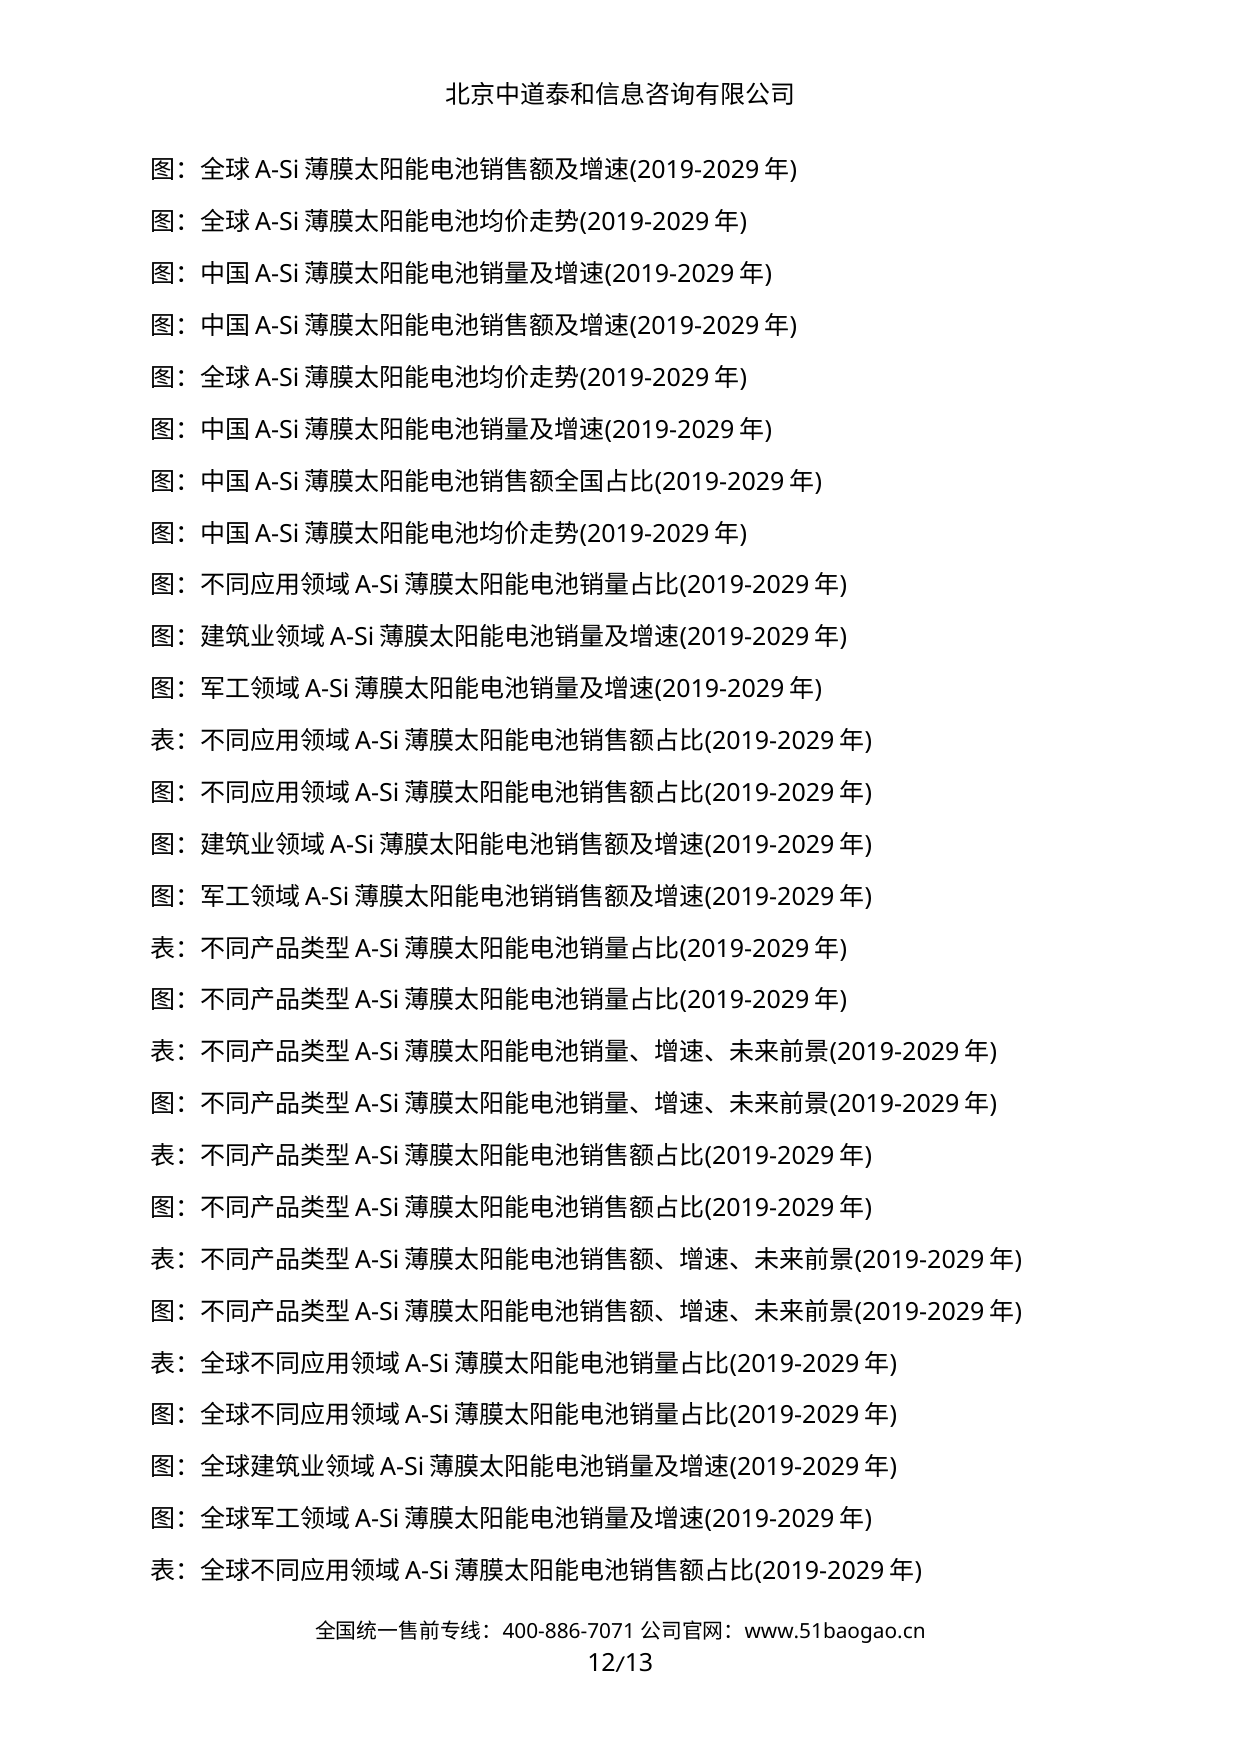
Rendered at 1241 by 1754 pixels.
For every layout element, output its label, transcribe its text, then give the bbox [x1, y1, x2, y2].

text 表：不同产品类型A-Si薄膜太阳能电池销量、增速、未来前景(2019-2029年) [150, 1032, 1090, 1068]
text 图：全球A-Si薄膜太阳能电池均价走势(2019-2029年) [150, 357, 1090, 394]
text 图：中国A-Si薄膜太阳能电池销量及增速(2019-2029年) [150, 254, 1090, 290]
text 图：建筑业领域A-Si薄膜太阳能电池销售额及增速(2019-2029年) [150, 824, 1090, 861]
text 图：全球军工领域A-Si薄膜太阳能电池销量及增速(2019-2029年) [150, 1499, 1090, 1535]
text 图：中国A-Si薄膜太阳能电池销售额全国占比(2019-2029年) [150, 461, 1090, 497]
text 表：不同产品类型A-Si薄膜太阳能电池销量占比(2019-2029年) [150, 928, 1090, 964]
text 图：建筑业领域A-Si薄膜太阳能电池销量及增速(2019-2029年) [150, 617, 1090, 653]
text 图：全球建筑业领域A-Si薄膜太阳能电池销量及增速(2019-2029年) [150, 1447, 1090, 1483]
text 图：中国A-Si薄膜太阳能电池销售额及增速(2019-2029年) [150, 306, 1090, 342]
text 图：全球A-Si薄膜太阳能电池均价走势(2019-2029年) [150, 202, 1090, 238]
text 图：军工领域A-Si薄膜太阳能电池销销售额及增速(2019-2029年) [150, 876, 1090, 912]
text 图：中国A-Si薄膜太阳能电池销量及增速(2019-2029年) [150, 409, 1090, 446]
text 图：不同产品类型A-Si薄膜太阳能电池销售额、增速、未来前景(2019-2029年) [150, 1291, 1090, 1327]
text 图：不同产品类型A-Si薄膜太阳能电池销售额占比(2019-2029年) [150, 1187, 1090, 1224]
text 图：不同应用领域A-Si薄膜太阳能电池销售额占比(2019-2029年) [150, 772, 1090, 809]
text 图：不同应用领域A-Si薄膜太阳能电池销量占比(2019-2029年) [150, 565, 1090, 601]
text 表：全球不同应用领域A-Si薄膜太阳能电池销售额占比(2019-2029年) [150, 1551, 1090, 1587]
text 图：不同产品类型A-Si薄膜太阳能电池销量占比(2019-2029年) [150, 980, 1090, 1016]
text 图：军工领域A-Si薄膜太阳能电池销量及增速(2019-2029年) [150, 669, 1090, 705]
text 图：全球不同应用领域A-Si薄膜太阳能电池销量占比(2019-2029年) [150, 1395, 1090, 1431]
text 表：不同产品类型A-Si薄膜太阳能电池销售额、增速、未来前景(2019-2029年) [150, 1239, 1090, 1276]
text 图：不同产品类型A-Si薄膜太阳能电池销量、增速、未来前景(2019-2029年) [150, 1084, 1090, 1120]
text 图：中国A-Si薄膜太阳能电池均价走势(2019-2029年) [150, 513, 1090, 549]
text 表：不同产品类型A-Si薄膜太阳能电池销售额占比(2019-2029年) [150, 1136, 1090, 1172]
text 表：不同应用领域A-Si薄膜太阳能电池销售额占比(2019-2029年) [150, 721, 1090, 757]
text 表：全球不同应用领域A-Si薄膜太阳能电池销量占比(2019-2029年) [150, 1343, 1090, 1379]
text 图：全球A-Si薄膜太阳能电池销售额及增速(2019-2029年) [150, 150, 1090, 186]
